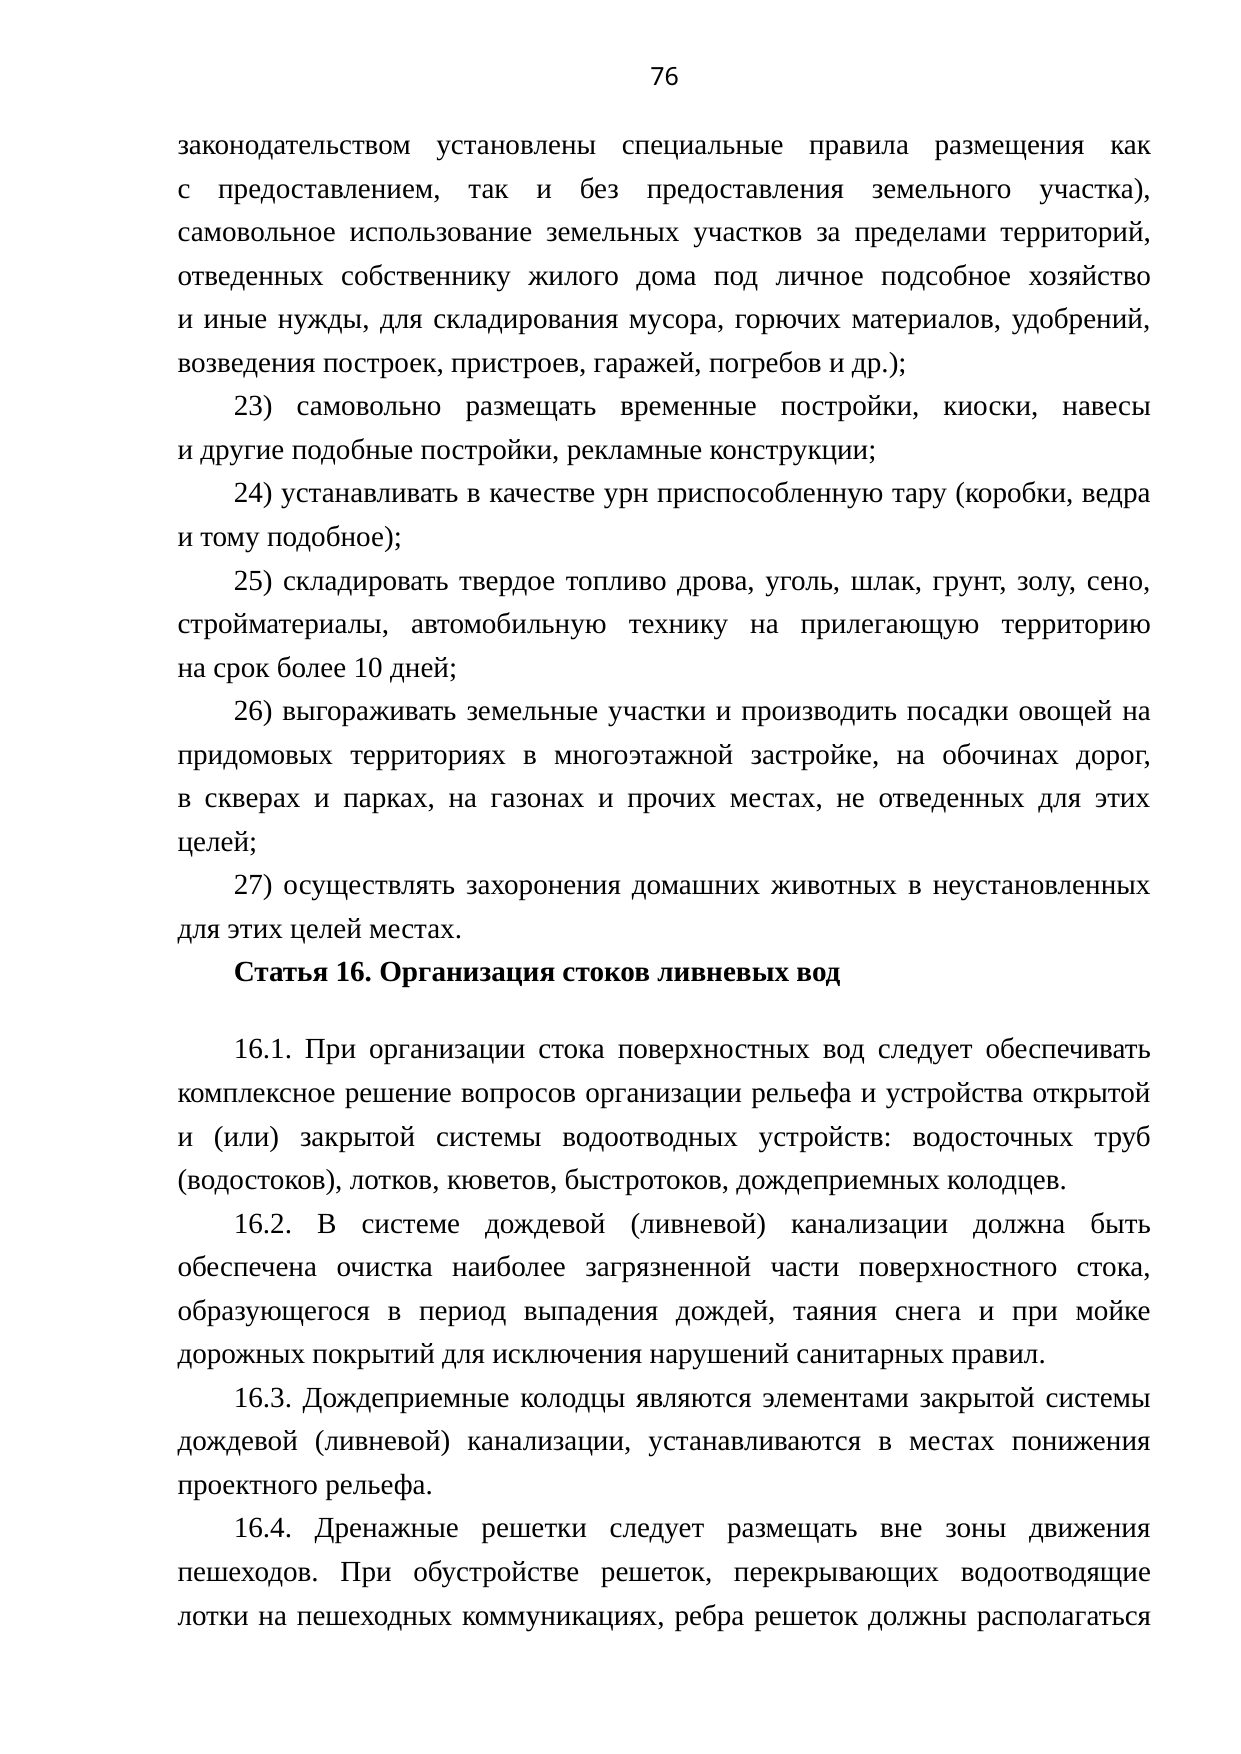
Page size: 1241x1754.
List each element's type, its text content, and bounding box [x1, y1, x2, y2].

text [177, 1511, 1152, 1631]
text 24) устанавливать в качестве урн приспособленную тару (коробки, ведра и тому подобное); [177, 476, 1152, 553]
text 23) самовольно размещать временные постройки, киоски, навесы и другие подобные постройки, рекламные конструкции; [177, 388, 1152, 466]
text 26) выгораживать земельные участки и производить посадки овощей на придомовых территориях в многоэтажной застройке, на обочинах дорог, в скверах и парках, на газонах и прочих местах, не отведенных для этих целей; [177, 693, 1152, 857]
text 16.3. Дождеприемные колодцы являются элементами закрытой системы дождевой (ливневой) канализации, устанавливаются в местах понижения проектного рельефа. [177, 1380, 1152, 1501]
text 25) складировать твердое топливо дрова, уголь, шлак, грунт, золу, сено, стройматериалы, автомобильную технику на прилегающую территорию на срок более 10 дней; [177, 563, 1152, 683]
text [177, 127, 1152, 378]
text 27) осуществлять захоронения домашних животных в неустановленных для этих целей местах. [177, 867, 1152, 944]
text 16.1. При организации стока поверхностных вод следует обеспечивать комплексное решение вопросов организации рельефа и устройства открытой и (или) закрытой системы водоотводных устройств: водосточных труб (водостоков), лотков, кюветов, быстротоков, дождеприемных колодцев. [177, 1032, 1152, 1196]
text 16.2. В системе дождевой (ливневой) канализации должна быть обеспечена очистка наиболее загрязненной части поверхностного стока, образующегося в период выпадения дождей, таяния снега и при мойке дорожных покрытий для исключения нарушений санитарных правил. [177, 1206, 1152, 1370]
text Статья 16. Организация стоков ливневых вод [177, 954, 1152, 988]
